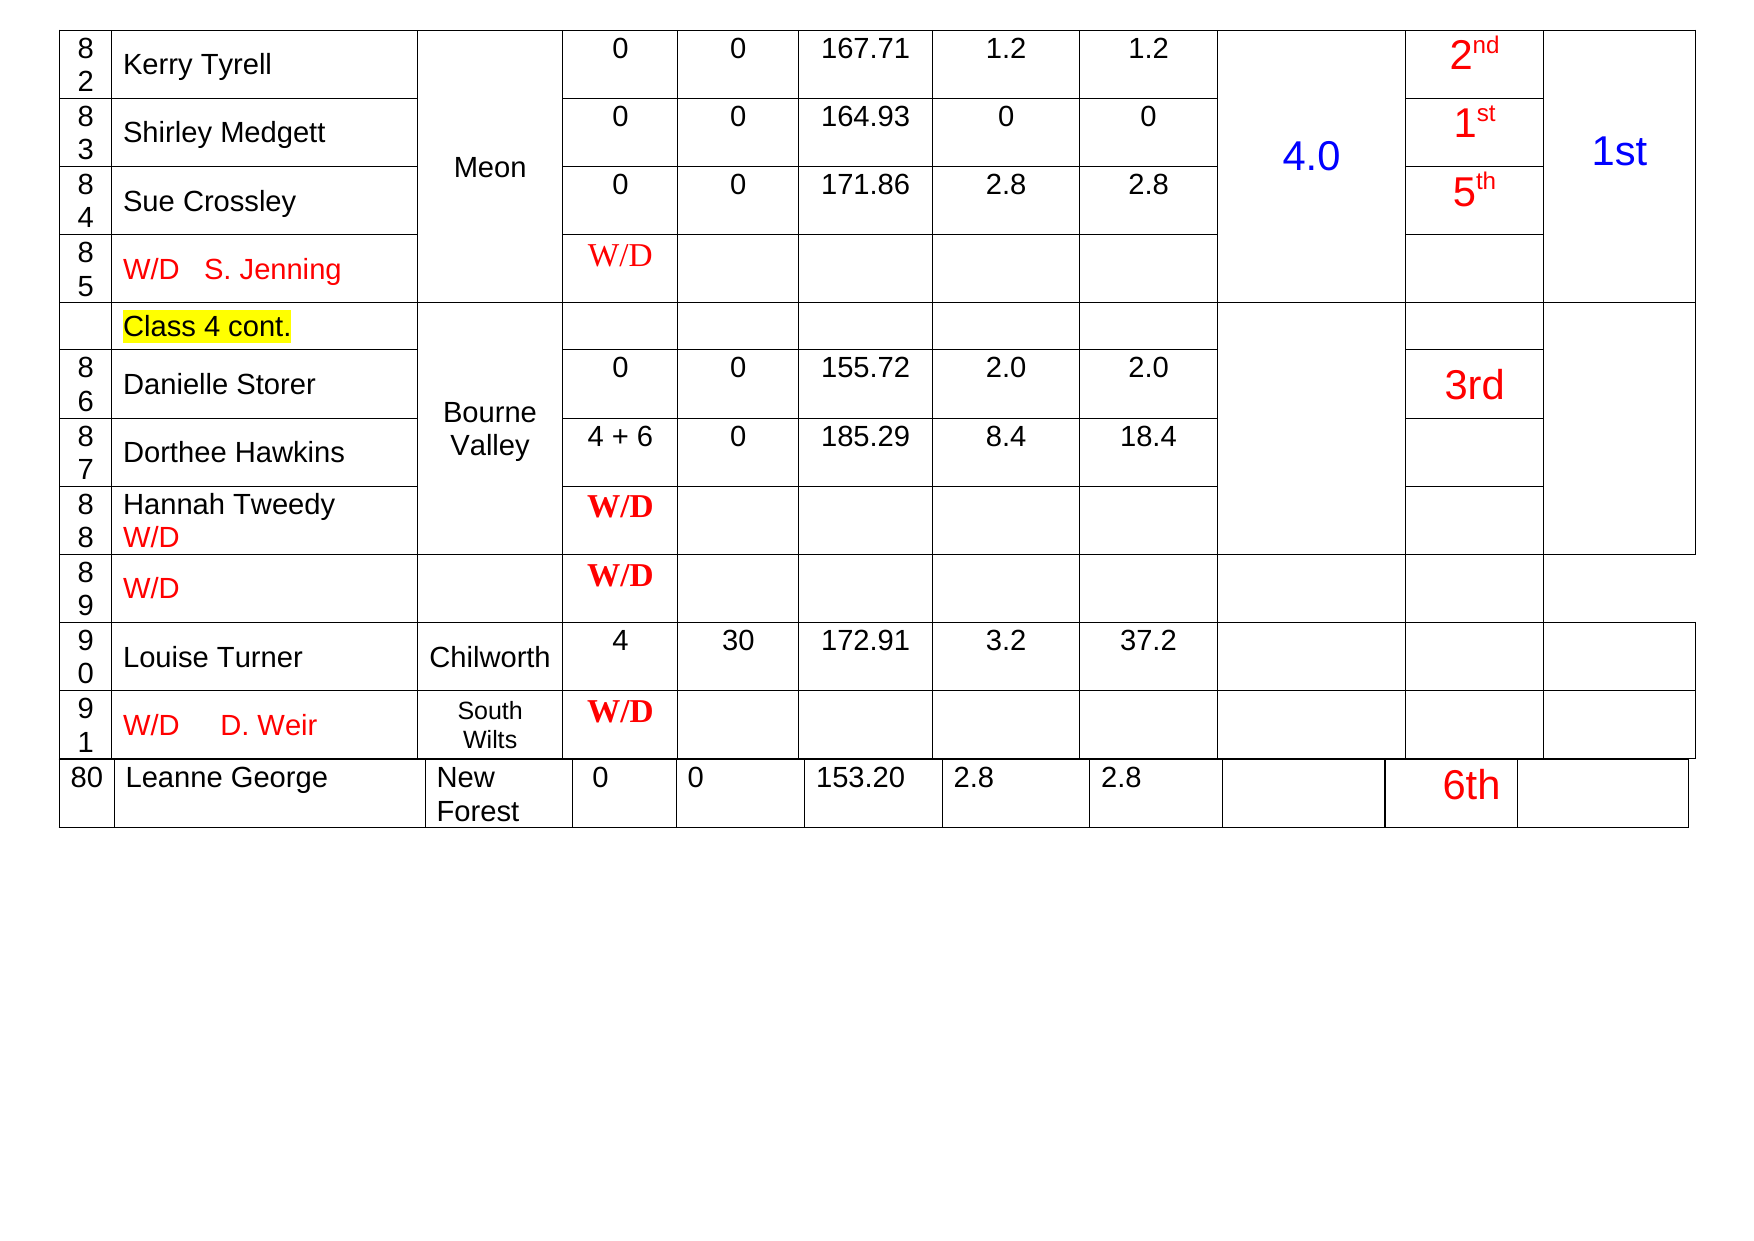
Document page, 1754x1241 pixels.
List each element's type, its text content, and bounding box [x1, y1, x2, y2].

table_cell [1080, 555, 1217, 622]
table_cell 90 [60, 623, 111, 690]
table_cell Dorthee Hawkins [112, 419, 417, 486]
table_cell 2nd [1406, 31, 1543, 98]
table_cell 4 [563, 623, 677, 690]
table_cell [1080, 691, 1217, 758]
table_cell [60, 303, 111, 349]
table_cell [799, 303, 932, 349]
table_header Leanne George [115, 760, 425, 827]
table_cell 88 [60, 487, 111, 554]
table_cell [1544, 623, 1695, 690]
table_cell 2.8 [1080, 167, 1217, 234]
table_cell 0 [563, 167, 677, 234]
table_cell [799, 487, 932, 554]
table_cell 164.93 [799, 99, 932, 166]
table_cell 0 [1080, 99, 1217, 166]
table_cell [1080, 487, 1217, 554]
table_cell 89 [60, 555, 111, 622]
table_cell South Wilts [418, 691, 562, 758]
table_cell 171.86 [799, 167, 932, 234]
table_cell 185.29 [799, 419, 932, 486]
table_cell [563, 303, 677, 349]
table_cell [933, 303, 1079, 349]
table_header [1518, 760, 1688, 827]
table_cell 0 [563, 350, 677, 417]
table_cell [678, 487, 798, 554]
table_header [1223, 760, 1384, 827]
table_cell W/D D. Weir [112, 691, 417, 758]
table_cell 30 [678, 623, 798, 690]
table_cell [1080, 303, 1217, 349]
table_cell 0 [933, 99, 1079, 166]
table_cell [933, 487, 1079, 554]
table_cell 155.72 [799, 350, 932, 417]
table_cell [1406, 691, 1543, 758]
table_cell 1.2 [933, 31, 1079, 98]
table_cell 8.4 [933, 419, 1079, 486]
table_cell [1406, 235, 1543, 302]
table_cell 167.71 [799, 31, 932, 98]
table_cell Chilworth [418, 623, 562, 690]
table_cell Louise Turner [112, 623, 417, 690]
table_cell [799, 555, 932, 622]
table_cell [678, 303, 798, 349]
table_cell W/D [563, 487, 677, 554]
table_cell Kerry Tyrell [112, 31, 417, 98]
table_cell 0 [678, 31, 798, 98]
table_cell [799, 691, 932, 758]
table_cell [933, 555, 1079, 622]
table_cell [1406, 555, 1543, 622]
table_header 153.20 [805, 760, 942, 827]
table_cell 0 [563, 31, 677, 98]
table_cell [1544, 303, 1695, 554]
table_cell Shirley Medgett [112, 99, 417, 166]
table_cell [1218, 691, 1405, 758]
table_cell Sue Crossley [112, 167, 417, 234]
table_cell [1406, 303, 1543, 349]
table_header 2.8 [1090, 760, 1222, 827]
table_cell 37.2 [1080, 623, 1217, 690]
table_cell 0 [678, 99, 798, 166]
table_cell 83 [60, 99, 111, 166]
table_cell [933, 691, 1079, 758]
table_cell 3.2 [933, 623, 1079, 690]
table_cell 1.2 [1080, 31, 1217, 98]
table_cell Class 4 cont. [112, 303, 417, 349]
table_cell W/D [563, 691, 677, 758]
table_cell 1st [1544, 31, 1695, 302]
table_cell [1218, 303, 1405, 554]
table_cell W/D [563, 235, 677, 302]
table_cell Danielle Storer [112, 350, 417, 417]
table_header 80 [60, 760, 114, 827]
table_cell Meon [418, 31, 562, 302]
table_cell W/D S. Jenning [112, 235, 417, 302]
table_cell 5th [1406, 167, 1543, 234]
table_cell 84 [60, 167, 111, 234]
table_cell Hannah Tweedy W/D [112, 487, 417, 554]
table_cell 3rd [1406, 350, 1543, 417]
table_cell 87 [60, 419, 111, 486]
table_header 6th [1386, 760, 1517, 827]
table_cell [678, 691, 798, 758]
table_cell 86 [60, 350, 111, 417]
table_cell [1080, 235, 1217, 302]
table_cell 2.0 [1080, 350, 1217, 417]
table_cell 4 + 6 [563, 419, 677, 486]
table_cell 85 [60, 235, 111, 302]
table_cell W/D [112, 555, 417, 622]
table_cell 172.91 [799, 623, 932, 690]
table_cell 82 [60, 31, 111, 98]
table_cell [1406, 623, 1543, 690]
table_header New Forest [426, 760, 572, 827]
table_cell 18.4 [1080, 419, 1217, 486]
table_cell 2.8 [933, 167, 1079, 234]
table_cell [678, 235, 798, 302]
table_header 0 [573, 760, 676, 827]
table_cell 0 [563, 99, 677, 166]
table_cell [799, 235, 932, 302]
table_cell [1544, 691, 1695, 758]
table_cell 2.0 [933, 350, 1079, 417]
table_cell [1218, 623, 1405, 690]
table_header 2.8 [943, 760, 1089, 827]
table_cell [933, 235, 1079, 302]
table_header 0 [677, 760, 804, 827]
table_cell 0 [678, 350, 798, 417]
table_cell 0 [678, 167, 798, 234]
table_cell 4.0 [1218, 31, 1405, 302]
table_cell 1st [1406, 99, 1543, 166]
table_cell [678, 555, 798, 622]
table_cell 0 [678, 419, 798, 486]
table_cell [1406, 419, 1543, 486]
table_cell [1406, 487, 1543, 554]
table_cell Bourne Valley [418, 303, 562, 554]
table_cell W/D [563, 555, 677, 622]
table_cell 91 [60, 691, 111, 758]
